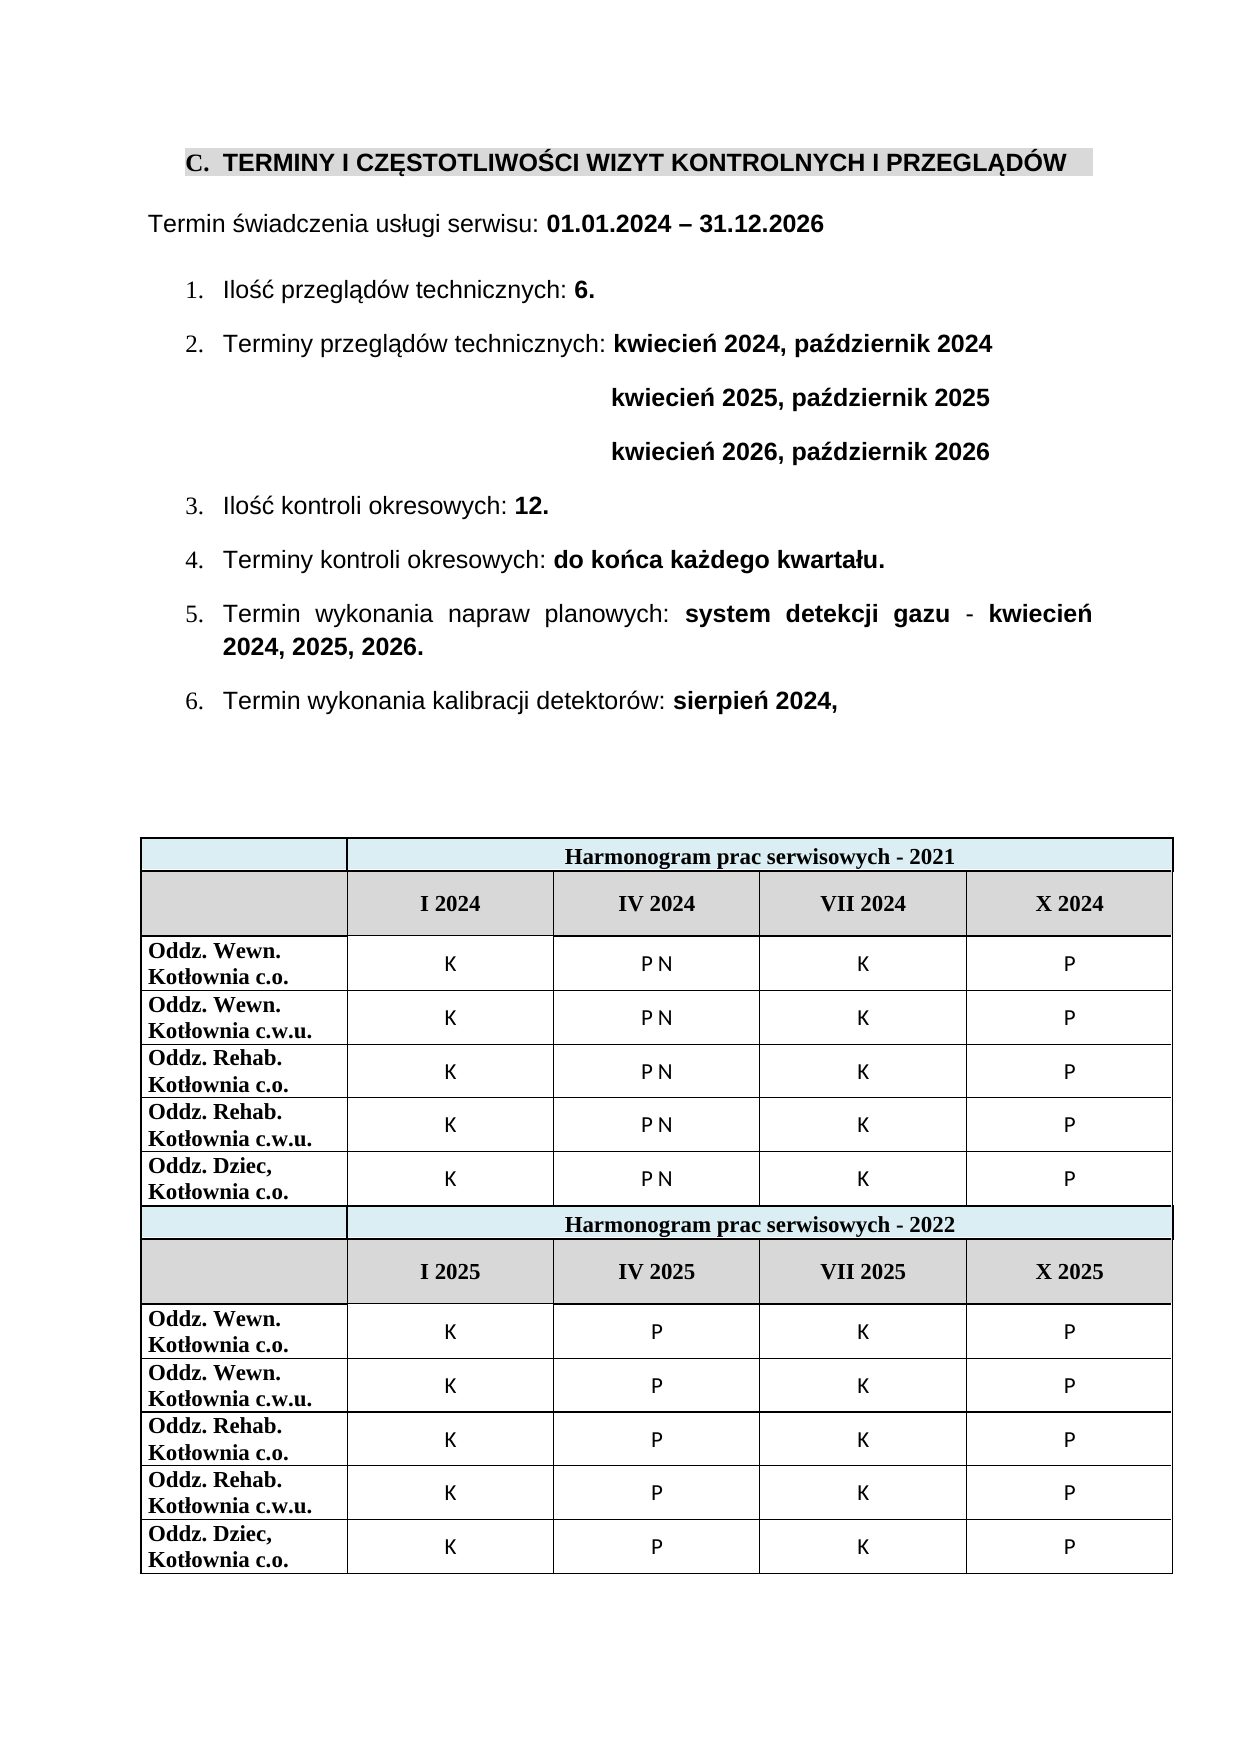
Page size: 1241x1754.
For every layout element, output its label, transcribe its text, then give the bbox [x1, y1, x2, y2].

table_cell Oddz. Wewn. Kotłownia c.w.u. [142, 991, 347, 1043]
table_cell X 2025 [967, 1238, 1172, 1303]
table_cell K [760, 1152, 966, 1205]
table_cell K [348, 1359, 553, 1411]
text Termin świadczenia usługi serwisu: 01.01.2024 – 31.12.2026 [148, 209, 1093, 238]
table_cell P [967, 1519, 1172, 1573]
table_cell K [348, 1098, 553, 1151]
table_cell P N [554, 991, 759, 1043]
table_cell IV 2024 [554, 872, 759, 935]
table_cell P [967, 1097, 1172, 1151]
table_cell P [967, 1411, 1172, 1465]
table_cell Oddz. Dziec, Kotłownia c.o. [142, 1520, 347, 1573]
table_cell K [760, 937, 966, 990]
table_header Harmonogram prac serwisowych - 2021 [348, 839, 1172, 869]
table_cell I 2024 [348, 872, 553, 935]
table_cell K [760, 1466, 966, 1519]
table_cell Oddz. Wewn. Kotłownia c.o. [142, 1305, 347, 1358]
table_cell K [348, 991, 553, 1043]
table_cell [142, 1240, 347, 1303]
table_cell P [554, 1413, 759, 1465]
table_cell K [348, 1466, 553, 1519]
table_cell Oddz. Rehab. Kotłownia c.w.u. [142, 1466, 347, 1519]
table_cell P [967, 1465, 1172, 1519]
table_cell K [348, 936, 553, 990]
table_cell I 2025 [348, 1240, 553, 1303]
table_cell K [760, 1520, 966, 1573]
table_cell K [348, 1304, 553, 1358]
table_cell P [554, 1305, 759, 1358]
table_cell Oddz. Rehab. Kotłownia c.o. [142, 1413, 347, 1465]
list kwiecień 2025, październik 2025 [223, 383, 1093, 412]
table_cell K [760, 1305, 966, 1358]
list Ilość kontroli okresowych: 12. [185, 491, 1093, 520]
list Termin wykonania napraw planowych: system detekcji gazu - kwiecień 2024, 2025, 2026. [185, 599, 1093, 661]
table_cell P [554, 1520, 759, 1573]
table_cell [142, 1207, 346, 1237]
table_cell P [554, 1359, 759, 1411]
table_cell P [967, 990, 1172, 1043]
table_cell Oddz. Wewn. Kotłownia c.w.u. [142, 1359, 347, 1411]
list Ilość przeglądów technicznych: 6. [185, 276, 1093, 304]
table_cell P [554, 1466, 759, 1519]
table_cell VII 2025 [760, 1240, 966, 1303]
table_cell IV 2025 [554, 1240, 759, 1303]
list Terminy kontroli okresowych: do końca każdego kwartału. [185, 545, 1093, 574]
table_cell K [348, 1152, 553, 1205]
table_cell K [760, 991, 966, 1043]
table_cell P N [554, 1152, 759, 1205]
table_cell P N [554, 937, 759, 990]
table_cell P N [554, 1098, 759, 1151]
table_cell Oddz. Dziec, Kotłownia c.o. [142, 1152, 347, 1205]
table_header [142, 839, 346, 869]
table_cell Oddz. Rehab. Kotłownia c.w.u. [142, 1098, 347, 1151]
table_cell P N [554, 1045, 759, 1097]
table_cell P [967, 1358, 1172, 1411]
table_cell P [967, 1044, 1172, 1097]
table_cell K [760, 1413, 966, 1465]
list kwiecień 2026, październik 2026 [223, 437, 1093, 466]
table_cell K [760, 1045, 966, 1097]
table_cell K [348, 1045, 553, 1097]
table_cell P [967, 935, 1172, 990]
table_cell Oddz. Wewn. Kotłownia c.o. [142, 937, 347, 990]
table_cell [142, 872, 347, 935]
table_cell K [760, 1359, 966, 1411]
table_cell P [967, 1303, 1172, 1358]
table_cell Harmonogram prac serwisowych - 2022 [348, 1205, 1172, 1237]
table_cell K [760, 1098, 966, 1151]
table_cell X 2024 [967, 870, 1172, 935]
table_cell Oddz. Rehab. Kotłownia c.o. [142, 1045, 347, 1097]
list Termin wykonania kalibracji detektorów: sierpień 2024, [185, 686, 1093, 715]
list Terminy przeglądów technicznych: kwiecień 2024, październik 2024 [185, 329, 1093, 358]
list TERMINY I CZĘSTOTLIWOŚCI WIZYT KONTROLNYCH I PRZEGLĄDÓW [185, 148, 1093, 176]
table_cell K [348, 1413, 553, 1465]
table_cell VII 2024 [760, 872, 966, 935]
table_cell P [967, 1151, 1172, 1205]
table_cell K [348, 1520, 553, 1573]
